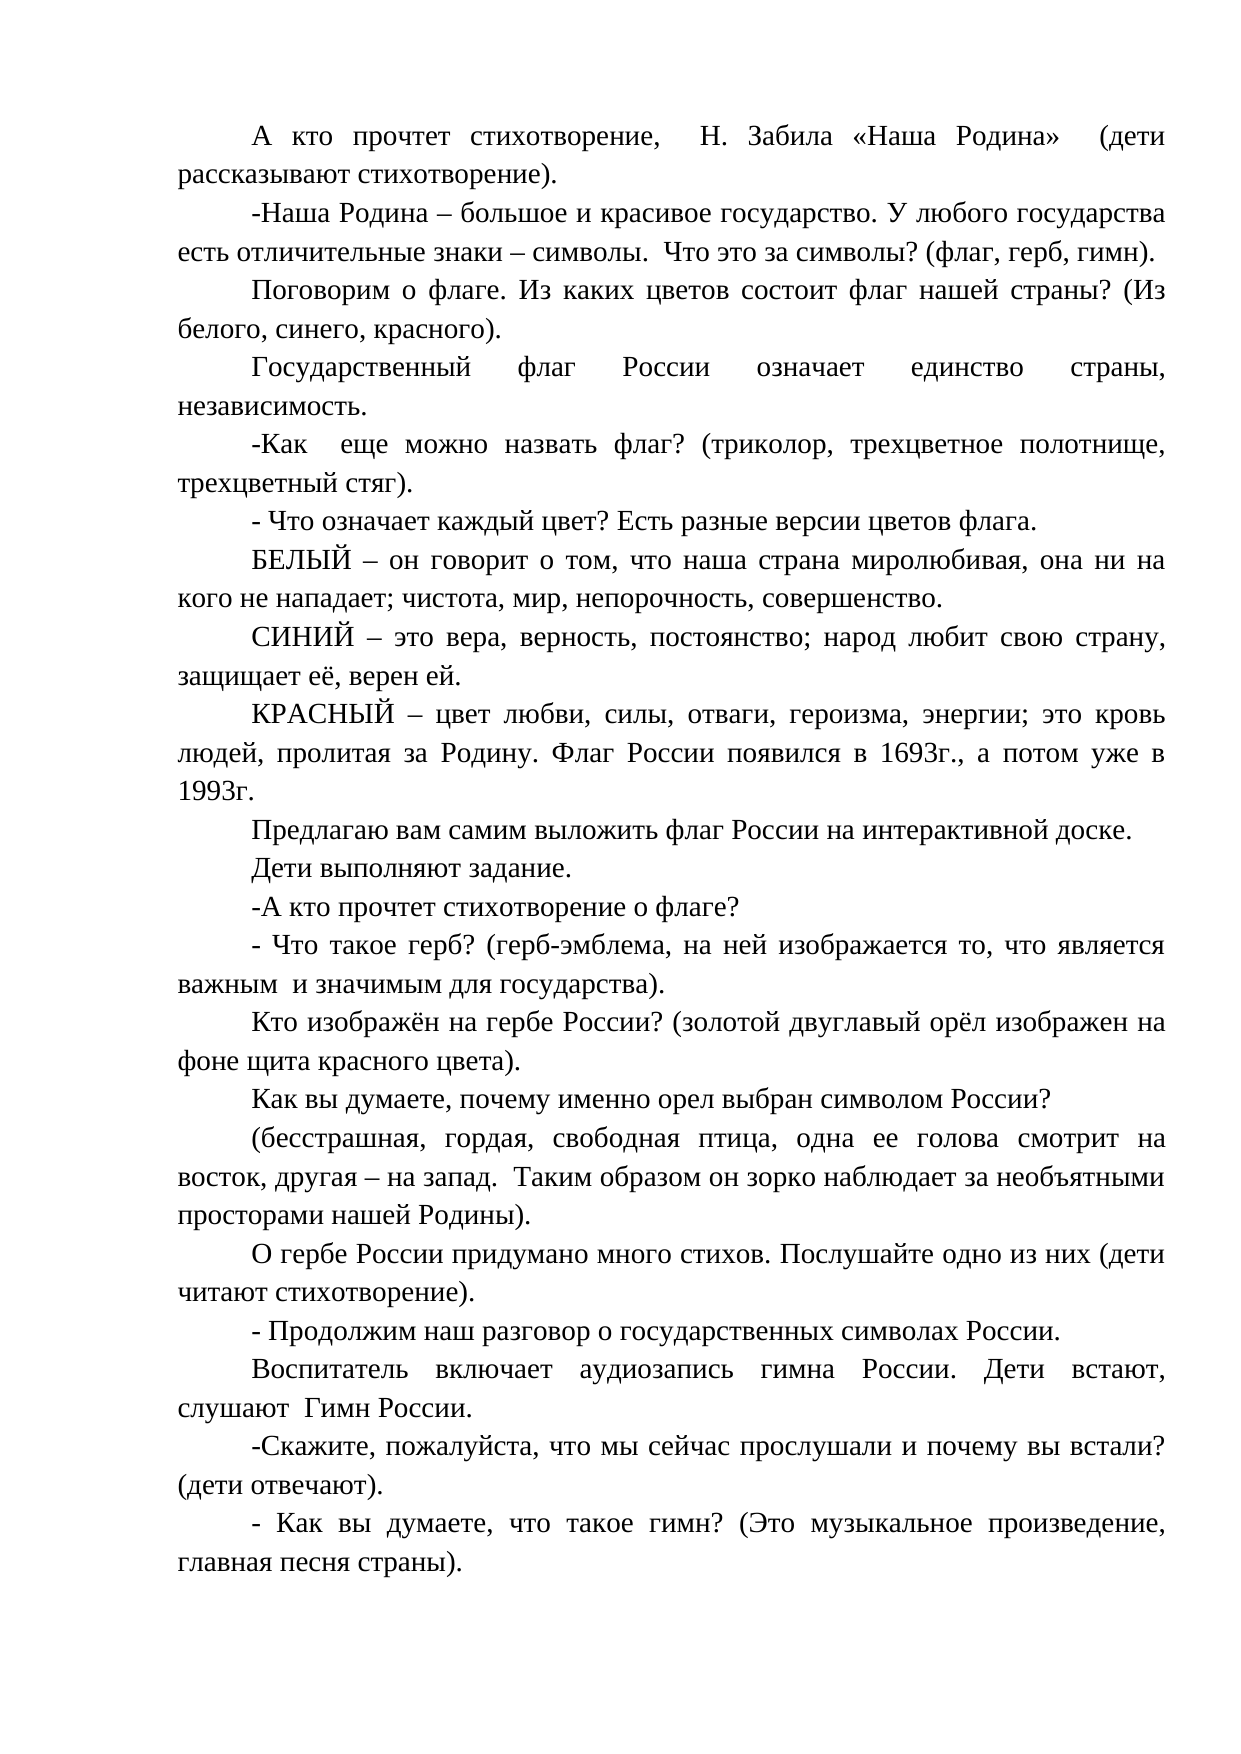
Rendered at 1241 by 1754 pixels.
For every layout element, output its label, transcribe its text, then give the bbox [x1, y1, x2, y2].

text Как вы думаете, почему именно орел выбран символом России? [177, 1082, 1167, 1115]
text Государственный флаг России означает единство страны, независимость. [177, 349, 1167, 421]
text Дети выполняют задание. [177, 850, 1167, 884]
text - Что такое герб? (герб-эмблема, на ней изображается то, что является важным и значимым для государства). [177, 927, 1167, 999]
text (бесстрашная, гордая, свободная птица, одна ее голова смотрит на восток, другая – на запад. Таким образом он зорко наблюдает за необъятными просторами нашей Родины). [177, 1120, 1167, 1231]
text -Наша Родина – большое и красивое государство. У любого государства есть отличительные знаки – символы. Что это за символы? (флаг, герб, гимн). [177, 195, 1167, 267]
text Воспитатель включает аудиозапись гимна России. Дети встают, слушают Гимн России. [177, 1351, 1167, 1423]
text Поговорим о флаге. Из каких цветов состоит флаг нашей страны? (Из белого, синего, красного). [177, 272, 1167, 344]
text БЕЛЫЙ – он говорит о том, что наша страна миролюбивая, она ни на кого не нападает; чистота, мир, непорочность, совершенство. [177, 542, 1167, 614]
text -Скажите, пожалуйста, что мы сейчас прослушали и почему вы встали? (дети отвечают). [177, 1428, 1167, 1501]
text - Что означает каждый цвет? Есть разные версии цветов флага. [177, 503, 1167, 537]
text - Продолжим наш разговор о государственных символах России. [177, 1313, 1167, 1346]
text КРАСНЫЙ – цвет любви, силы, отваги, героизма, энергии; это кровь людей, пролитая за Родину. Флаг России появился в 1693г., а потом уже в 1993г. [177, 696, 1167, 807]
text Предлагаю вам самим выложить флаг России на интерактивной доске. [177, 812, 1167, 845]
text СИНИЙ – это вера, верность, постоянство; народ любит свою страну, защищает её, верен ей. [177, 619, 1167, 691]
text О гербе России придумано много стихов. Послушайте одно из них (дети читают стихотворение). [177, 1236, 1167, 1308]
text -А кто прочтет стихотворение о флаге? [177, 889, 1167, 922]
text -Как еще можно назвать флаг? (триколор, трехцветное полотнище, трехцветный стяг). [177, 426, 1167, 498]
text Кто изображён на гербе России? (золотой двуглавый орёл изображен на фоне щита красного цвета). [177, 1004, 1167, 1077]
text - Как вы думаете, что такое гимн? (Это музыкальное произведение, главная песня страны). [177, 1506, 1167, 1578]
text А кто прочтет стихотворение, Н. Забила «Наша Родина» (дети рассказывают стихотворение). [177, 118, 1167, 190]
